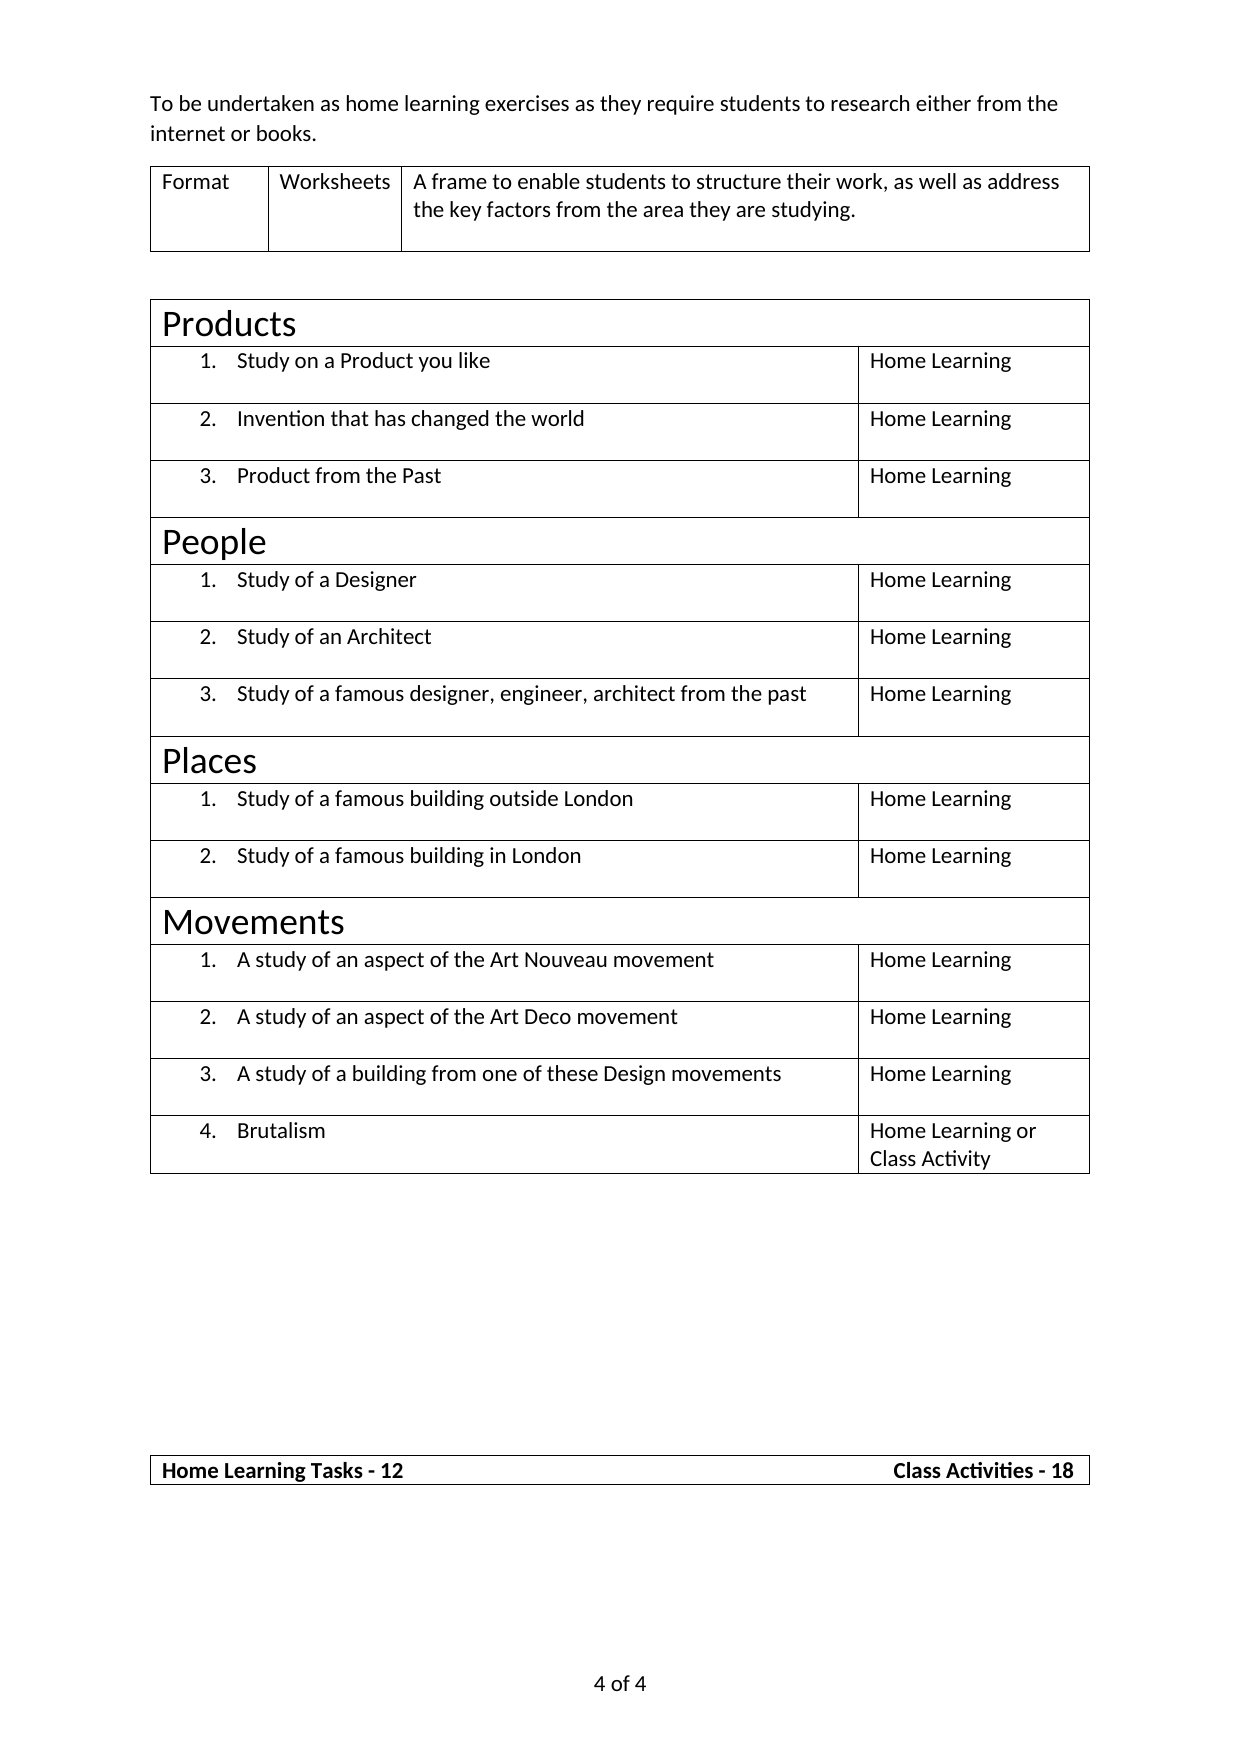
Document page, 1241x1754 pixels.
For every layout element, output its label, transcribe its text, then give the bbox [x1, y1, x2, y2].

table_cell Brutalism [151, 1116, 858, 1172]
table_cell Home Learning [859, 841, 1089, 897]
table_cell Places [151, 737, 1089, 783]
table_cell A study of an aspect of the Art Deco movement [151, 1002, 858, 1058]
table_cell Study of a famous building in London [151, 841, 858, 897]
table_cell Home Learning [859, 1059, 1089, 1115]
table_cell Study of a famous designer, engineer, architect from the past [151, 679, 858, 736]
table_cell Study of a Designer [151, 565, 858, 621]
table_cell Study of an Architect [151, 622, 858, 678]
table_cell A study of an aspect of the Art Nouveau movement [151, 945, 858, 1001]
table_header Products [151, 300, 1089, 346]
table_header Format [151, 167, 268, 251]
table_cell Home Learning [859, 461, 1089, 517]
table_cell Home Learning [859, 784, 1089, 840]
table_cell Home Learning [859, 945, 1089, 1001]
table_cell Home Learning [859, 404, 1089, 460]
table_header Home Learning Tasks - 12 Class Activities - 18 [151, 1456, 1089, 1484]
table_cell Home Learning [859, 565, 1089, 621]
table_cell Home Learning [859, 347, 1089, 403]
table_cell Home Learning or Class Activity [859, 1116, 1089, 1172]
table_cell Study of a famous building outside London [151, 784, 858, 840]
table_cell A study of a building from one of these Design movements [151, 1059, 858, 1115]
table_header A frame to enable students to structure their work, as well as address the key factors from the area they are studying. [402, 167, 1089, 251]
table_cell Home Learning [859, 1002, 1089, 1058]
table_cell Home Learning [859, 679, 1089, 736]
table_cell Invention that has changed the world [151, 404, 858, 460]
table_header Worksheets [269, 167, 401, 251]
table_cell Product from the Past [151, 461, 858, 517]
table_cell Movements [151, 898, 1089, 944]
table_cell People [151, 518, 1089, 564]
table_cell Study on a Product you like [151, 347, 858, 403]
table_cell Home Learning [859, 622, 1089, 678]
text To be undertaken as home learning exercises as they require students to research either from the internet or books. [150, 89, 1090, 147]
